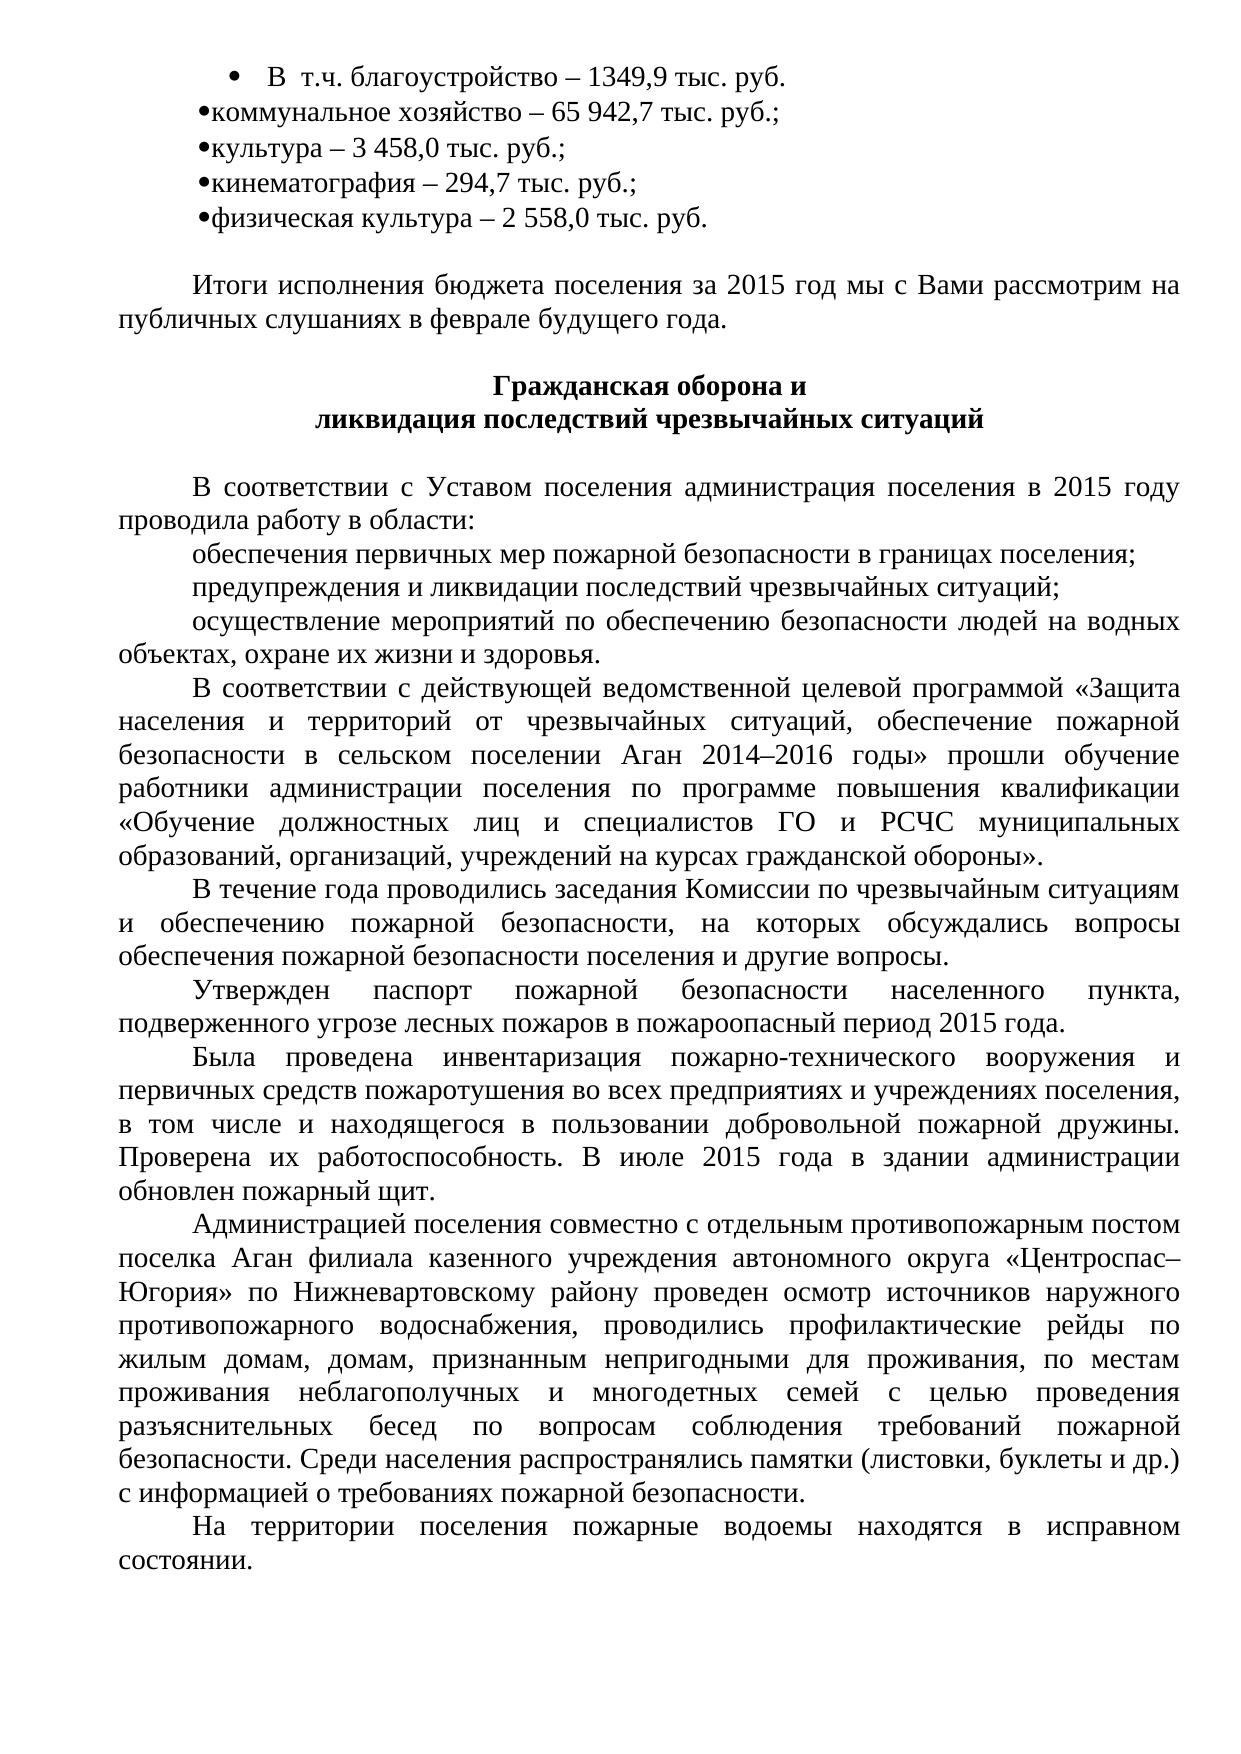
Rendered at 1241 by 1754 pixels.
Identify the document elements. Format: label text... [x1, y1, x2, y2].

text На территории поселения пожарные водоемы находятся в исправном состоянии. [118, 1508, 1181, 1576]
text осуществление мероприятий по обеспечению безопасности людей на водных объектах, охране их жизни и здоровья. [118, 603, 1181, 670]
text Утвержден паспорт пожарной безопасности населенного пункта, подверженного угрозе лесных пожаров в пожароопасный период 2015 года. [118, 972, 1181, 1039]
text Итоги исполнения бюджета поселения за 2015 год мы с Вами рассмотрим на публичных слушаниях в феврале будущего года. [118, 267, 1181, 334]
text Была проведена инвентаризация пожарно-технического вооружения и первичных средств пожаротушения во всех предприятиях и учреждениях поселения, в том числе и находящегося в пользовании добровольной пожарной дружины. Проверена их работоспособность. В июле 2015 года в здании администрации обновлен пожарный щит. [118, 1039, 1181, 1207]
text ​ кинематография – 294,7 тыс. руб.; [118, 163, 1181, 199]
text В соответствии с действующей ведомственной целевой программой «Защита населения и территорий от чрезвычайных ситуаций, обеспечение пожарной безопасности в сельском поселении Аган 2014–2016 годы» прошли обучение работники администрации поселения по программе повышения квалификации «Обучение должностных лиц и специалистов ГО и РСЧС муниципальных образований, организаций, учреждений на курсах гражданской обороны». [118, 670, 1181, 871]
list В т.ч. благоустройство – 1349,9 тыс. руб. [229, 59, 1181, 93]
text Администрацией поселения совместно с отдельным противопожарным постом поселка Аган филиала казенного учреждения автономного округа «Центроспас–Югория» по Нижневартовскому району проведен осмотр источников наружного противопожарного водоснабжения, проводились профилактические рейды по жилым домам, домам, признанным непригодными для проживания, по местам проживания неблагополучных и многодетных семей с целью проведения разъяснительных бесед по вопросам соблюдения требований пожарной безопасности. Среди населения распространялись памятки (листовки, буклеты и др.) с информацией о требованиях пожарной безопасности. [118, 1207, 1181, 1508]
text ликвидация последствий чрезвычайных ситуаций [118, 402, 1181, 435]
text ​ культура – 3 458,0 тыс. руб.; [118, 128, 1181, 163]
text В течение года проводились заседания Комиссии по чрезвычайным ситуациям и обеспечению пожарной безопасности, на которых обсуждались вопросы обеспечения пожарной безопасности поселения и другие вопросы. [118, 871, 1181, 972]
text предупреждения и ликвидации последствий чрезвычайных ситуаций; [118, 569, 1181, 603]
text ​ коммунальное хозяйство – 65 942,7 тыс. руб.; [118, 93, 1181, 128]
text ​ физическая культура – 2 558,0 тыс. руб. [118, 199, 1181, 234]
text В соответствии с Уставом поселения администрация поселения в 2015 году проводила работу в области: [118, 469, 1181, 536]
text обеспечения первичных мер пожарной безопасности в границах поселения; [118, 536, 1181, 569]
text Гражданская оборона и [118, 368, 1181, 402]
